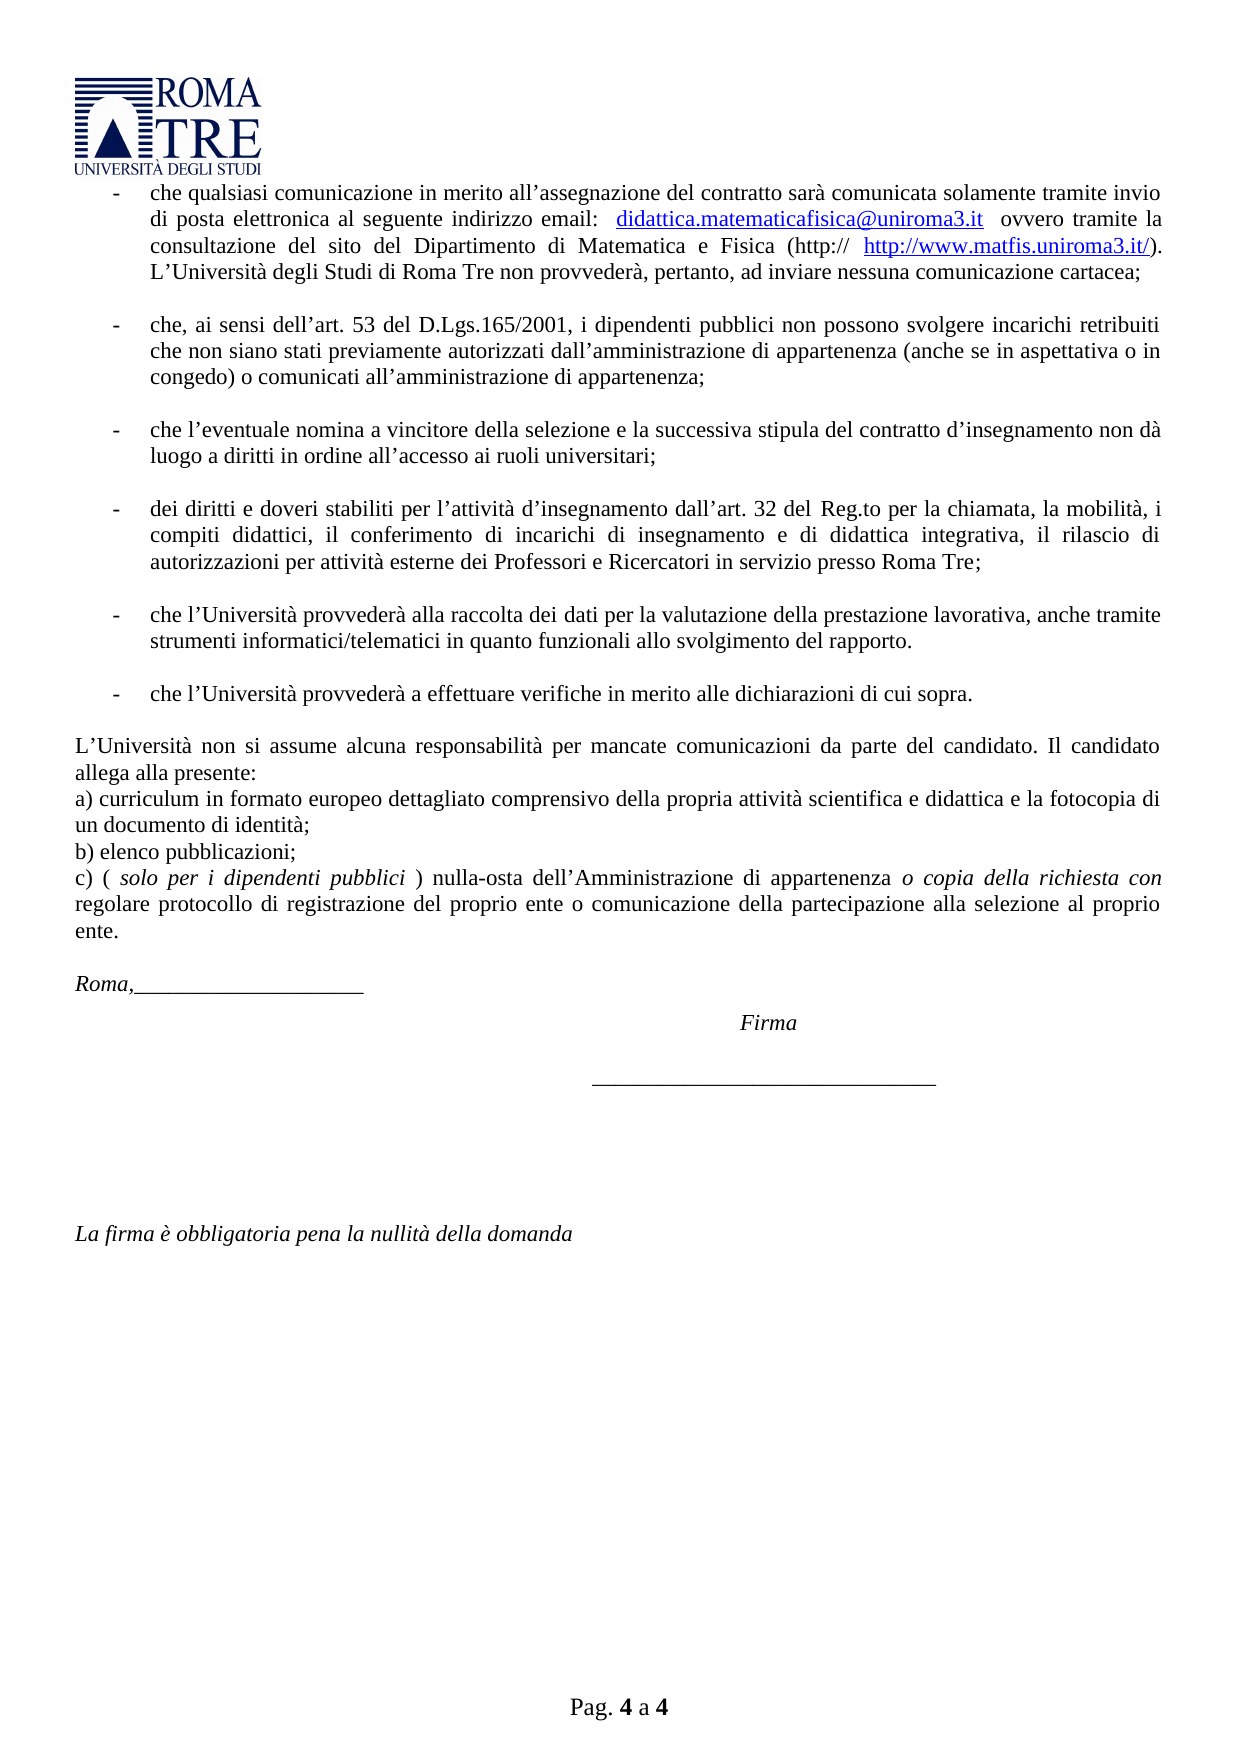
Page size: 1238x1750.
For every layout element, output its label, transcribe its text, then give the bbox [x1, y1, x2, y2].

picture [75, 76, 263, 179]
list che l’Università provvederà a effettuare verifiche in merito alle dichiarazioni di cui sopra. [112, 680, 1162, 706]
text c) ( solo per i dipendenti pubblici ) nulla-osta dell’Amministrazione di appartenenza o copia della richiesta con regolare protocollo di registrazione del proprio ente o comunicazione della partecipazione alla selezione al proprio ente. [75, 864, 1162, 943]
list che qualsiasi comunicazione in merito all’assegnazione del contratto sarà comunicata solamente tramite invio di posta elettronica al seguente indirizzo email: didattica.matematicafisica@uniroma3.it ovvero tramite la consultazione del sito del Dipartimento di Matematica e Fisica (http:// http://www.matfis.uniroma3.it/). L’Università degli Studi di Roma Tre non provvederà, pertanto, ad inviare nessuna comunicazione cartacea; [112, 179, 1162, 284]
text b) elenco pubblicazioni; [75, 838, 1162, 864]
list che l’Università provvederà alla raccolta dei dati per la valutazione della prestazione lavorativa, anche tramite strumenti informatici/telematici in quanto funzionali allo svolgimento del rapporto. [112, 601, 1162, 653]
list che l’eventuale nomina a vincitore della selezione e la successiva stipula del contratto d’insegnamento non dà luogo a diritti in ordine all’accesso ai ruoli universitari; [112, 416, 1162, 469]
list che, ai sensi dell’art. 53 del D.Lgs.165/2001, i dipendenti pubblici non possono svolgere incarichi retribuiti che non siano stati previamente autorizzati dall’amministrazione di appartenenza (anche se in aspettativa o in congedo) o comunicati all’amministrazione di appartenenza; [112, 311, 1162, 390]
text L’Università non si assume alcuna responsabilità per mancate comunicazioni da parte del candidato. Il candidato allega alla presente: [75, 732, 1162, 785]
text a) curriculum in formato europeo dettagliato comprensivo della propria attività scientifica e didattica e la fotocopia di un documento di identità; [75, 785, 1162, 838]
text Firma ______________________________ [75, 1009, 1162, 1088]
text Roma,____________________ [75, 969, 1162, 996]
text La firma è obbligatoria pena la nullità della domanda [75, 1220, 1162, 1246]
list dei diritti e doveri stabiliti per l’attività d’insegnamento dall’art. 32 del Reg.to per la chiamata, la mobilità, i compiti didattici, il conferimento di incarichi di insegnamento e di didattica integrativa, il rilascio di autorizzazioni per attività esterne dei Professori e Ricercatori in servizio presso Roma Tre; [112, 495, 1162, 574]
